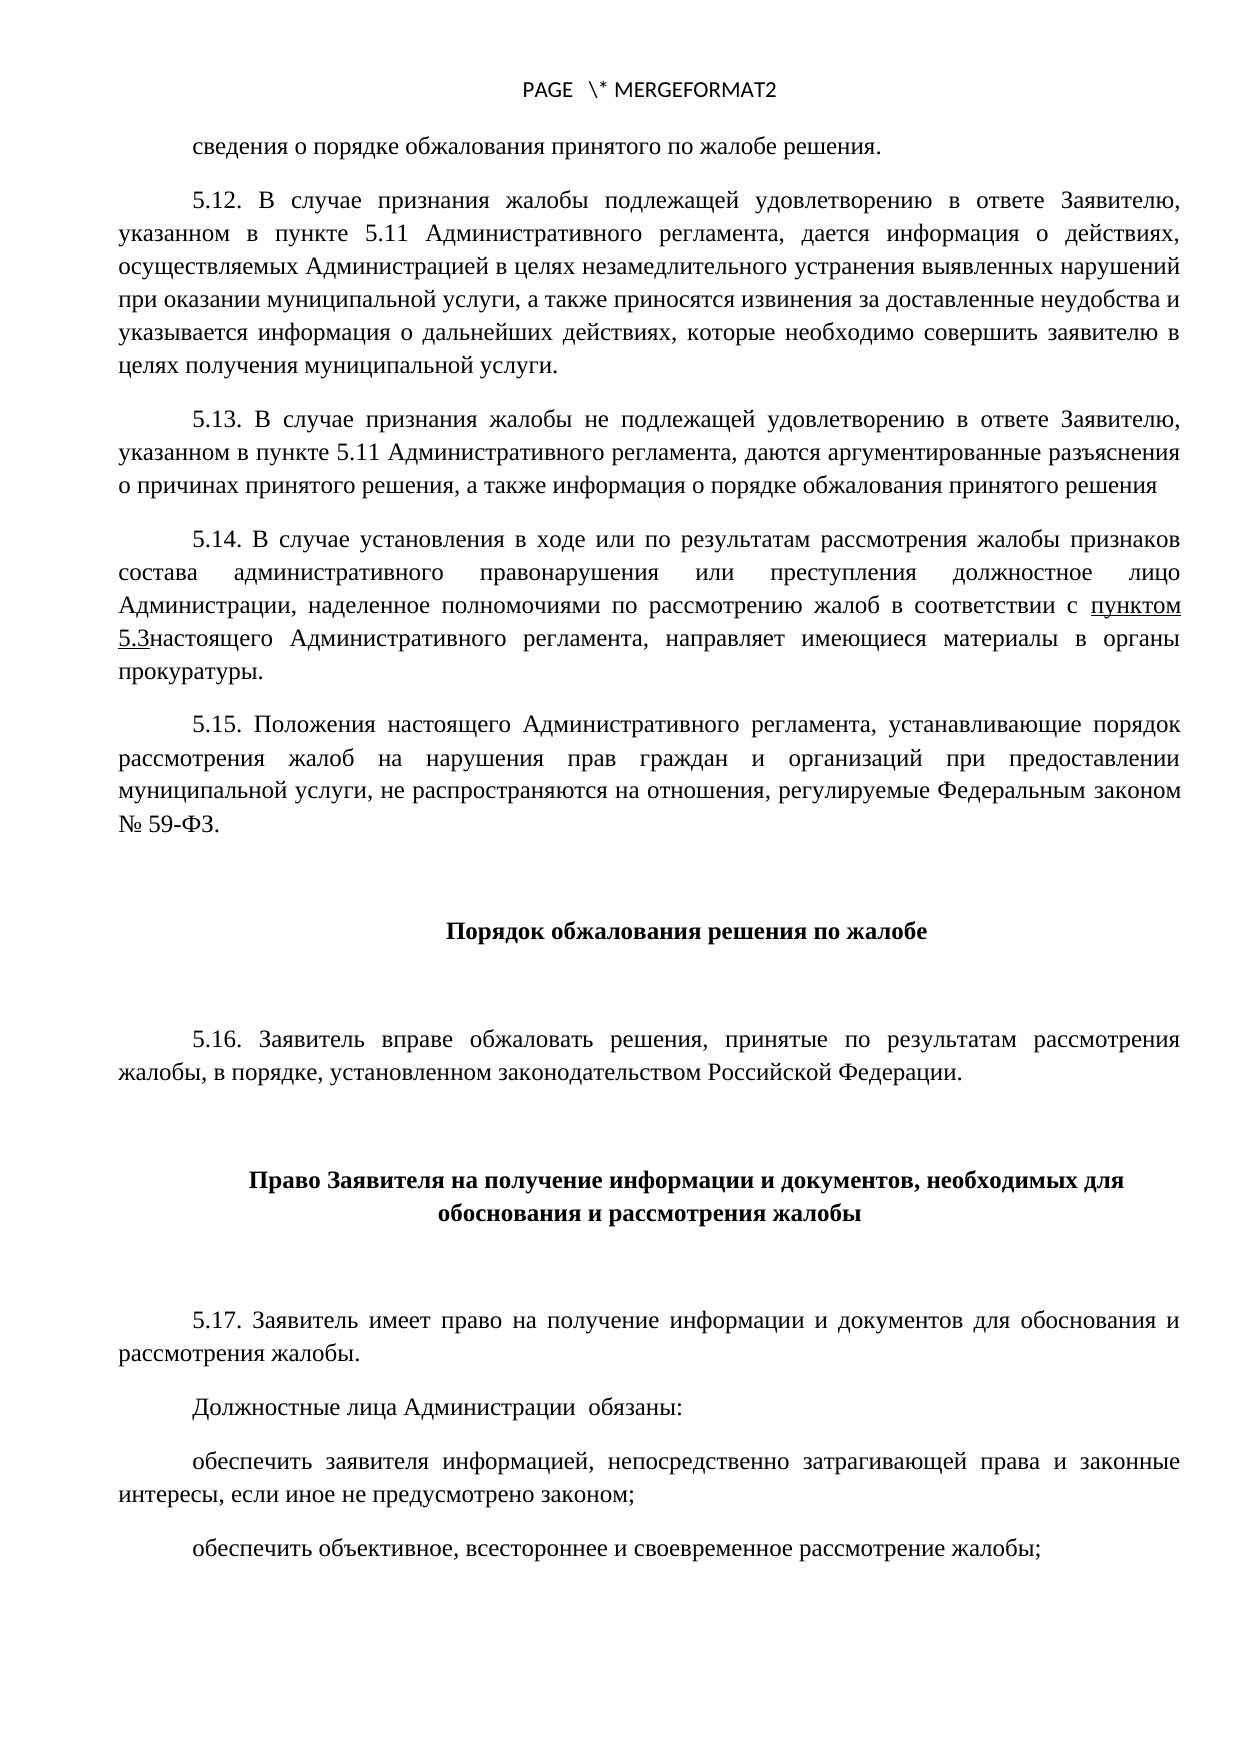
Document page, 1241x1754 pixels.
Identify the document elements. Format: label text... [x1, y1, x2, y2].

text 5.12. В случае признания жалобы подлежащей удовлетворению в ответе Заявителю, указанном в пункте 5.11 Административного регламента, дается информация о действиях, осуществляемых Администрацией в целях незамедлительного устранения выявленных нарушений при оказании муниципальной услуги, а также приносятся извинения за доставленные неудобства и указывается информация о дальнейших действиях, которые необходимо совершить заявителю в целях получения муниципальной услуги. [118, 185, 1181, 379]
text 5.13. В случае признания жалобы не подлежащей удовлетворению в ответе Заявителю, указанном в пункте 5.11 Административного регламента, даются аргументированные разъяснения о причинах принятого решения, а также информация о порядке обжалования принятого решения [118, 404, 1181, 498]
text Порядок обжалования решения по жалобе [118, 916, 1181, 945]
text 5.14. В случае установления в ходе или по результатам рассмотрения жалобы признаков состава административного правонарушения или преступления должностное лицо Администрации, наделенное полномочиями по рассмотрению жалоб в соответствии с пунктом 5.3настоящего Административного регламента, направляет имеющиеся материалы в органы прокуратуры. [118, 524, 1181, 684]
text Право Заявителя на получение информации и документов, необходимых для обоснования и рассмотрения жалобы [118, 1165, 1181, 1227]
text обеспечить заявителя информацией, непосредственно затрагивающей права и законные интересы, если иное не предусмотрено законом; [118, 1446, 1181, 1508]
text обеспечить объективное, всестороннее и своевременное рассмотрение жалобы; [118, 1533, 1181, 1562]
text сведения о порядке обжалования принятого по жалобе решения. [118, 131, 1181, 160]
text 5.17. Заявитель имеет право на получение информации и документов для обоснования и рассмотрения жалобы. [118, 1306, 1181, 1367]
text Должностные лица Администрации обязаны: [118, 1392, 1181, 1421]
text 5.15. Положения настоящего Административного регламента, устанавливающие порядок рассмотрения жалоб на нарушения прав граждан и организаций при предоставлении муниципальной услуги, не распространяются на отношения, регулируемые Федеральным законом № 59-ФЗ. [118, 709, 1181, 837]
text 5.16. Заявитель вправе обжаловать решения, принятые по результатам рассмотрения жалобы, в порядке, установленном законодательством Российской Федерации. [118, 1024, 1181, 1086]
